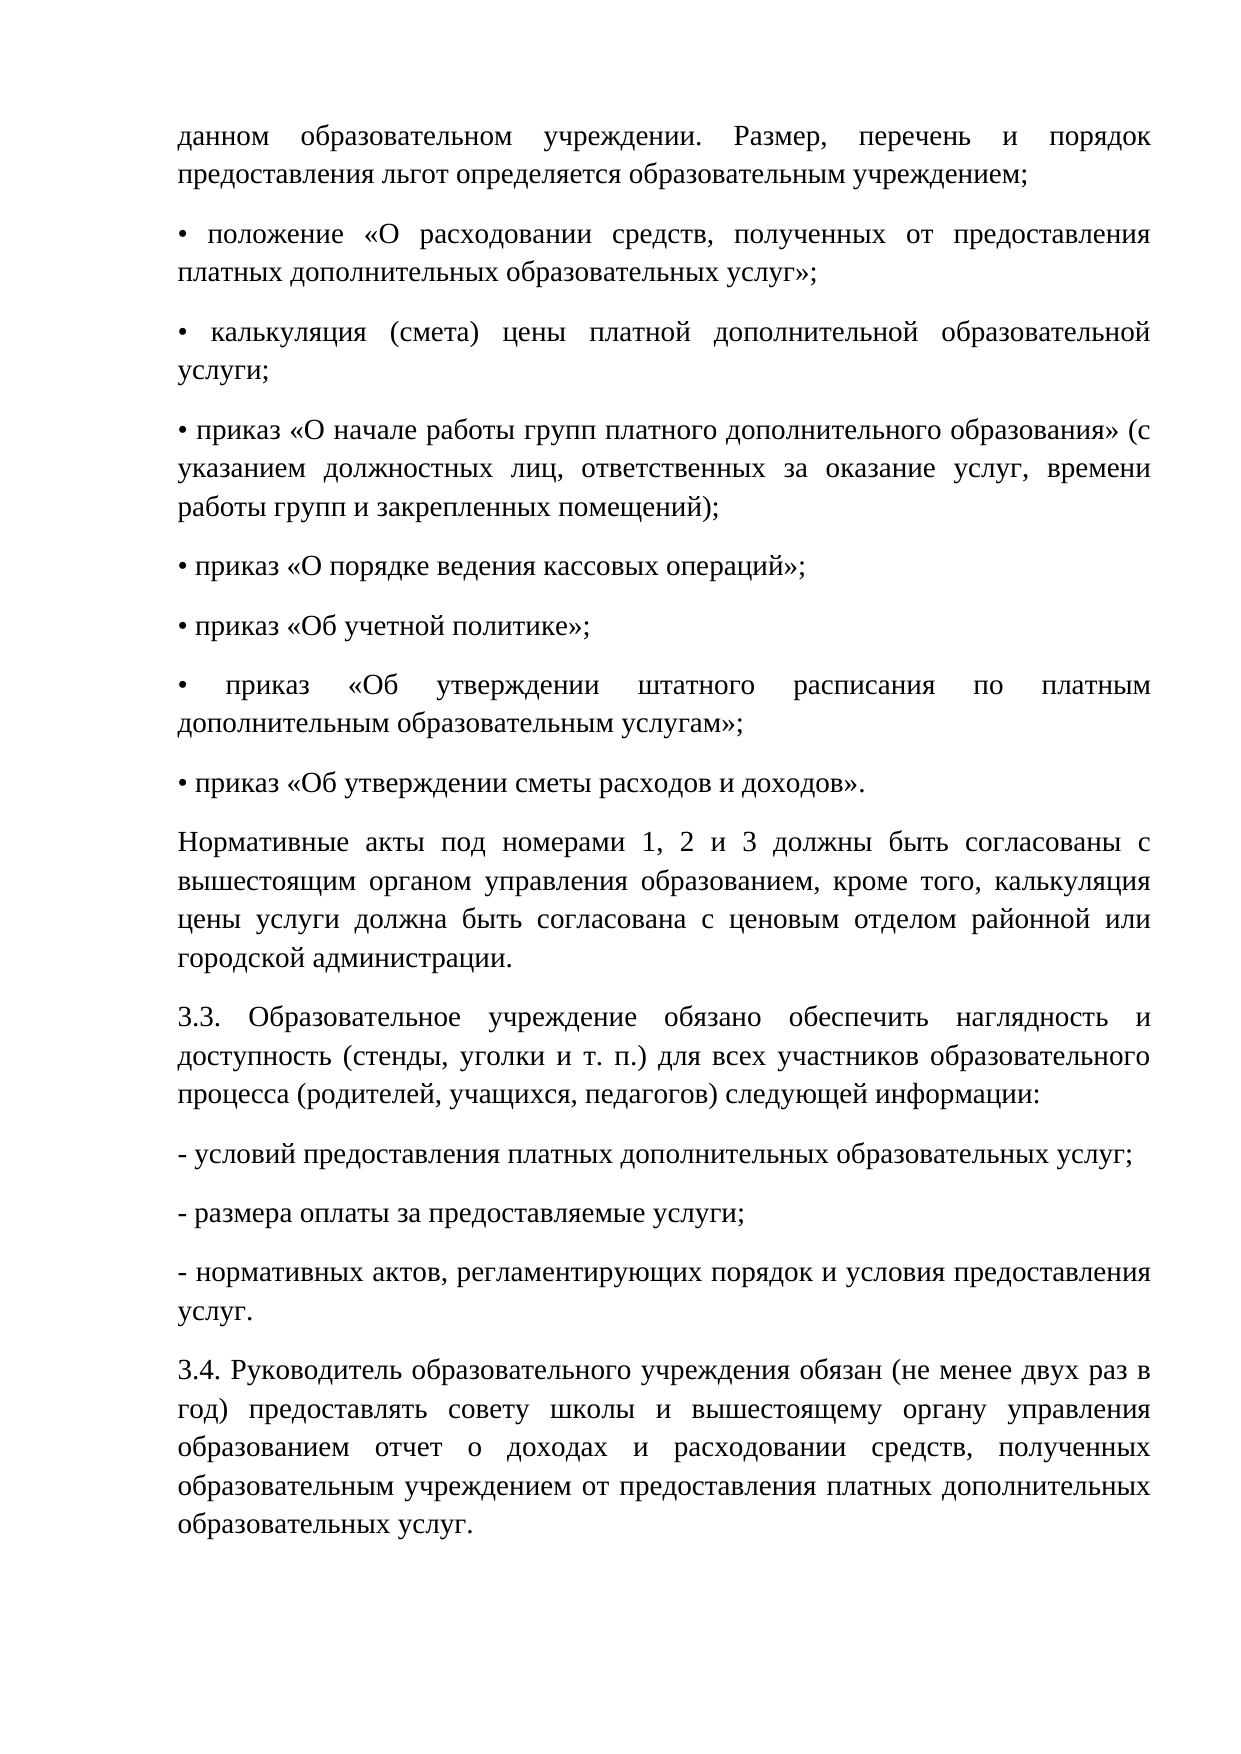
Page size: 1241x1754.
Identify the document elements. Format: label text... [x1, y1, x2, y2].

text • приказ «Об учетной политике»; [177, 608, 1152, 641]
text 3.3. Образовательное учреждение обязано обеспечить наглядность и доступность (стенды, уголки и т. п.) для всех участников образовательного процесса (родителей, учащихся, педагогов) следующей информации: [177, 999, 1152, 1110]
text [177, 118, 1152, 190]
text - нормативных актов, регламентирующих порядок и условия предоставления услуг. [177, 1254, 1152, 1327]
text - условий предоставления платных дополнительных образовательных услуг; [177, 1136, 1152, 1169]
text • приказ «О порядке ведения кассовых операций»; [177, 548, 1152, 582]
text 3.4. Руководитель образовательного учреждения обязан (не менее двух раз в год) предоставлять совету школы и вышестоящему органу управления образованием отчет о доходах и расходовании средств, полученных образовательным учреждением от предоставления платных дополнительных образовательных услуг. [177, 1352, 1152, 1540]
text • приказ «О начале работы групп платного дополнительного образования» (с указанием должностных лиц, ответственных за оказание услуг, времени работы групп и закрепленных помещений); [177, 412, 1152, 522]
text - размера оплаты за предоставляемые услуги; [177, 1195, 1152, 1229]
text • приказ «Об утверждении штатного расписания по платным дополнительным образовательным услугам»; [177, 667, 1152, 739]
text Нормативные акты под номерами 1, 2 и 3 должны быть согласованы с вышестоящим органом управления образованием, кроме того, калькуляция цены услуги должна быть согласована с ценовым отделом районной или городской администрации. [177, 824, 1152, 973]
text • калькуляция (смета) цены платной дополнительной образовательной услуги; [177, 314, 1152, 386]
text • положение «О расходовании средств, полученных от предоставления платных дополнительных образовательных услуг»; [177, 216, 1152, 288]
text • приказ «Об утверждении сметы расходов и доходов». [177, 765, 1152, 798]
